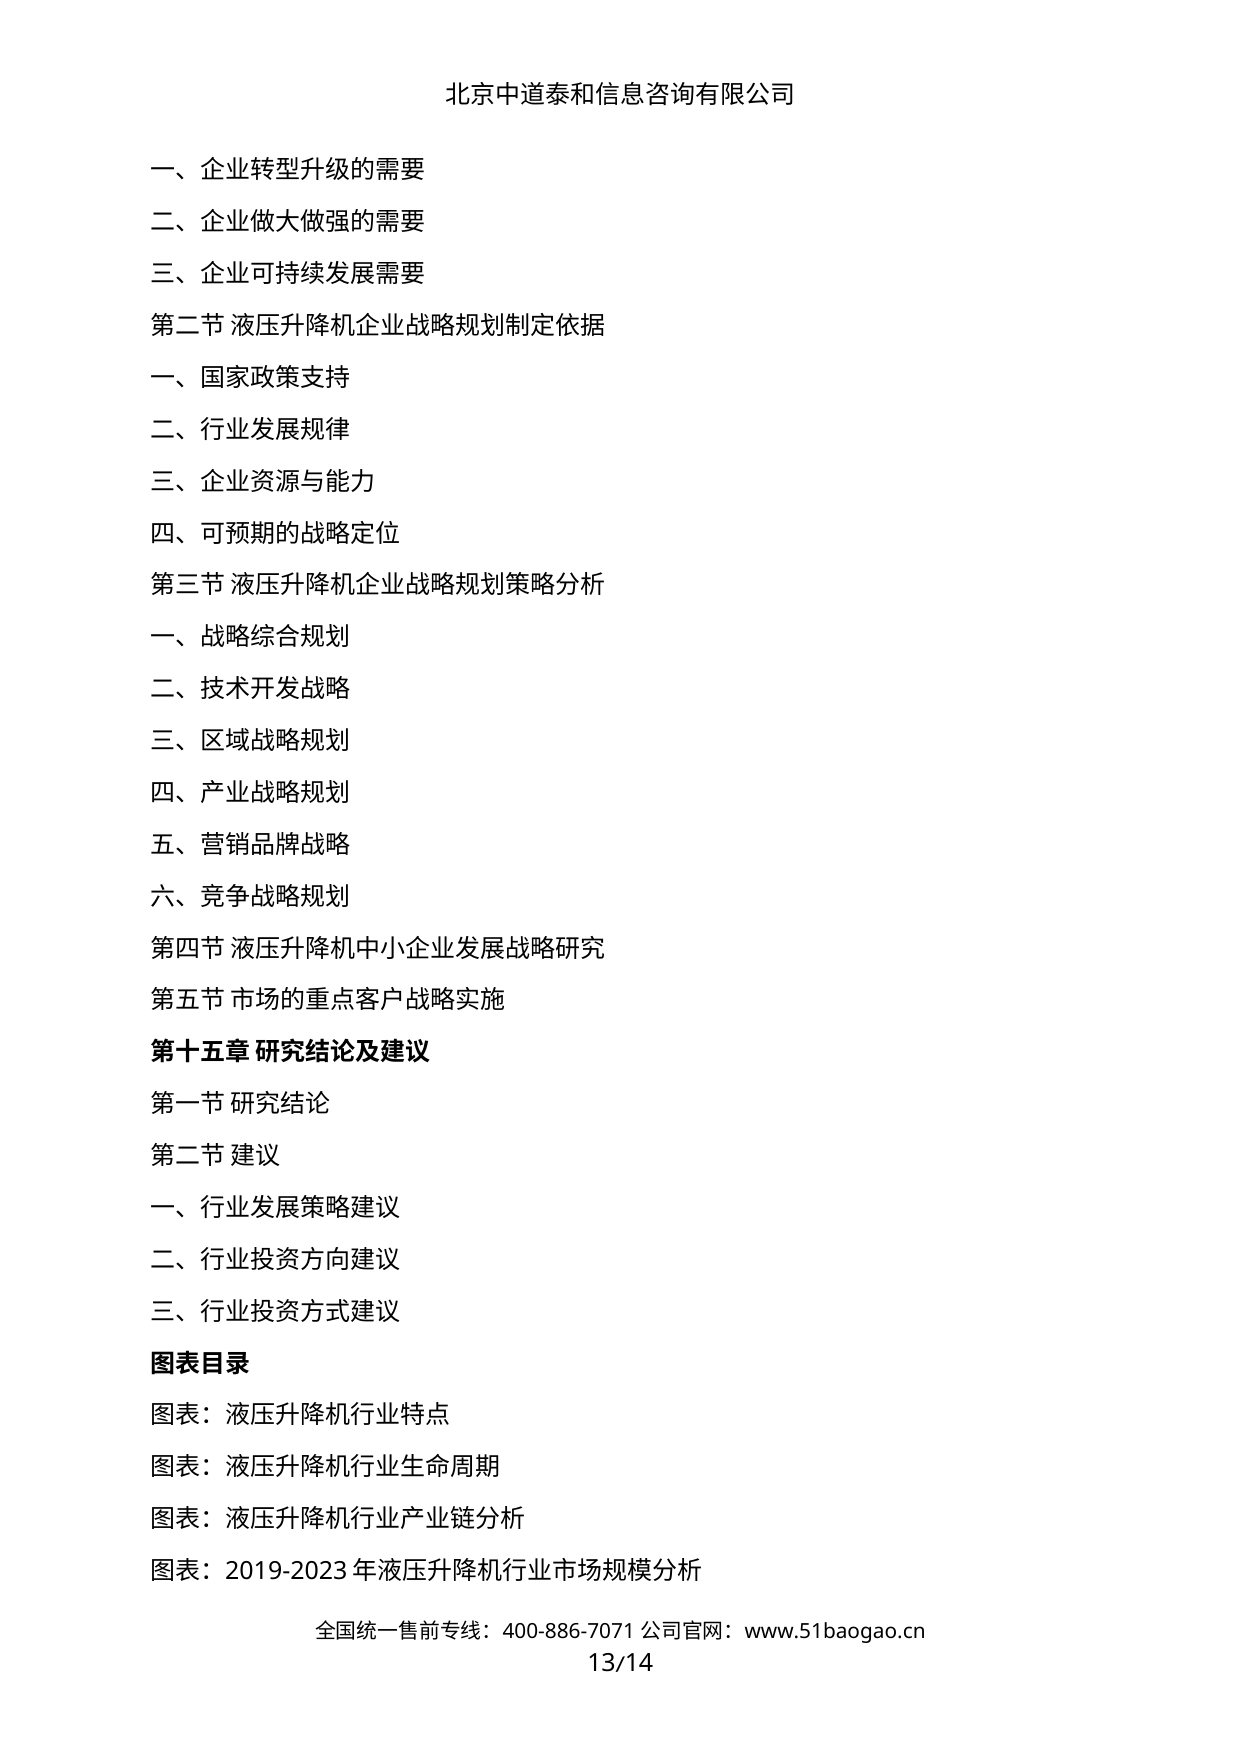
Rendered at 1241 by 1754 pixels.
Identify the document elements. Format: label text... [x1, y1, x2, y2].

text 一、行业发展策略建议 [150, 1187, 1090, 1224]
text 第四节 液压升降机中小企业发展战略研究 [150, 928, 1090, 964]
text 第五节 市场的重点客户战略实施 [150, 980, 1090, 1016]
text 二、企业做大做强的需要 [150, 202, 1090, 238]
text 第二节 液压升降机企业战略规划制定依据 [150, 306, 1090, 342]
text 图表：液压升降机行业产业链分析 [150, 1499, 1090, 1535]
text 图表：液压升降机行业特点 [150, 1395, 1090, 1431]
text 一、国家政策支持 [150, 357, 1090, 394]
text 三、区域战略规划 [150, 721, 1090, 757]
text 一、企业转型升级的需要 [150, 150, 1090, 186]
text 一、战略综合规划 [150, 617, 1090, 653]
text 图表：2019-2023年液压升降机行业市场规模分析 [150, 1551, 1090, 1587]
text 五、营销品牌战略 [150, 824, 1090, 861]
text 图表：液压升降机行业生命周期 [150, 1447, 1090, 1483]
text 三、企业可持续发展需要 [150, 254, 1090, 290]
text 三、企业资源与能力 [150, 461, 1090, 497]
text 第三节 液压升降机企业战略规划策略分析 [150, 565, 1090, 601]
text 第一节 研究结论 [150, 1084, 1090, 1120]
text 四、可预期的战略定位 [150, 513, 1090, 549]
text 二、行业发展规律 [150, 409, 1090, 446]
text 二、技术开发战略 [150, 669, 1090, 705]
text 第二节 建议 [150, 1136, 1090, 1172]
text 第十五章 研究结论及建议 [150, 1032, 1090, 1068]
text 四、产业战略规划 [150, 772, 1090, 809]
text 三、行业投资方式建议 [150, 1291, 1090, 1327]
text 二、行业投资方向建议 [150, 1239, 1090, 1276]
text 图表目录 [150, 1343, 1090, 1379]
text 六、竞争战略规划 [150, 876, 1090, 912]
